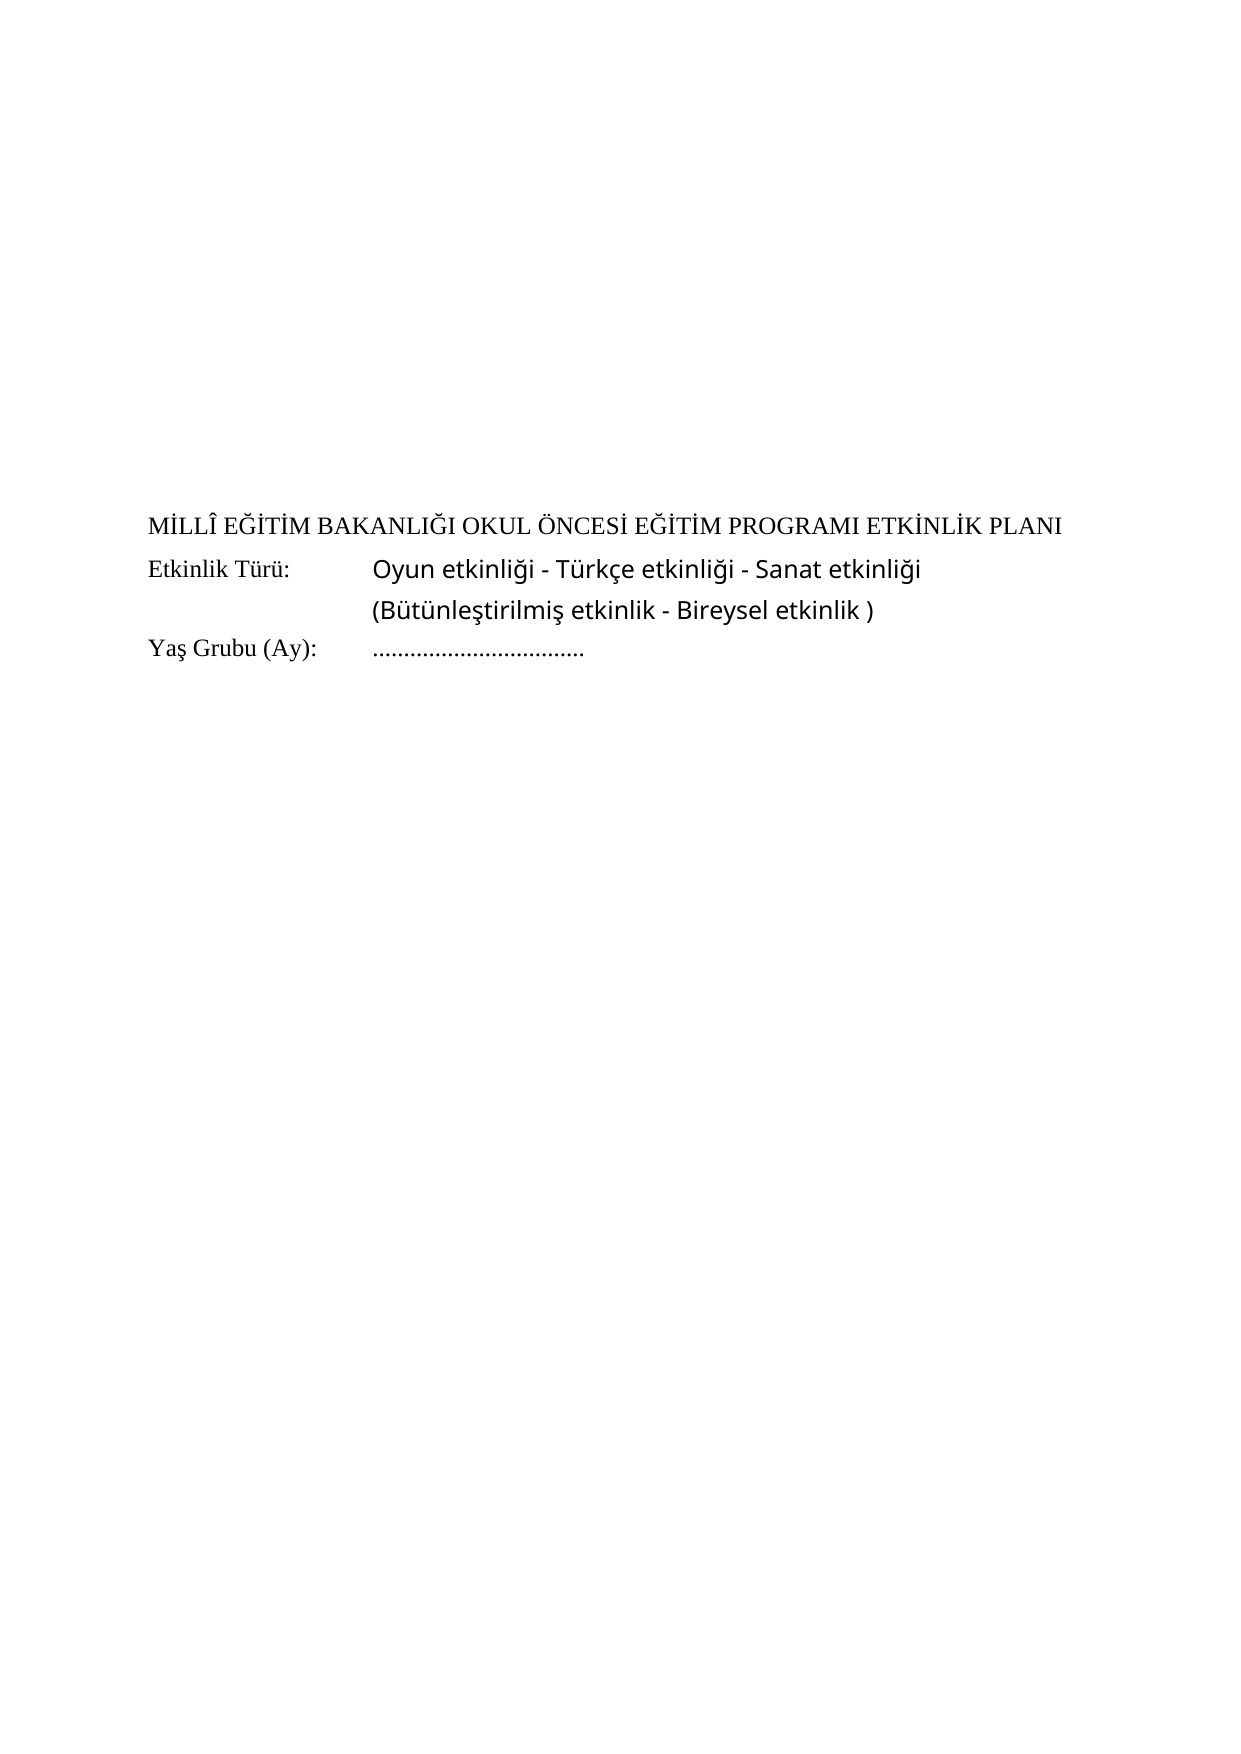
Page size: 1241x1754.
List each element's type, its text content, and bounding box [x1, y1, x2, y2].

text Yaş Grubu (Ay): .................................. [148, 633, 1093, 662]
text Etkinlik Türü: Oyun etkinliği - Türkçe etkinliği - Sanat etkinliği [148, 552, 1093, 586]
text (Bütünleştirilmiş etkinlik - Bireysel etkinlik ) [148, 593, 1093, 627]
text MİLLÎ EĞİTİM BAKANLIĞI OKUL ÖNCESİ EĞİTİM PROGRAMI ETKİNLİK PLANI [148, 511, 1093, 540]
